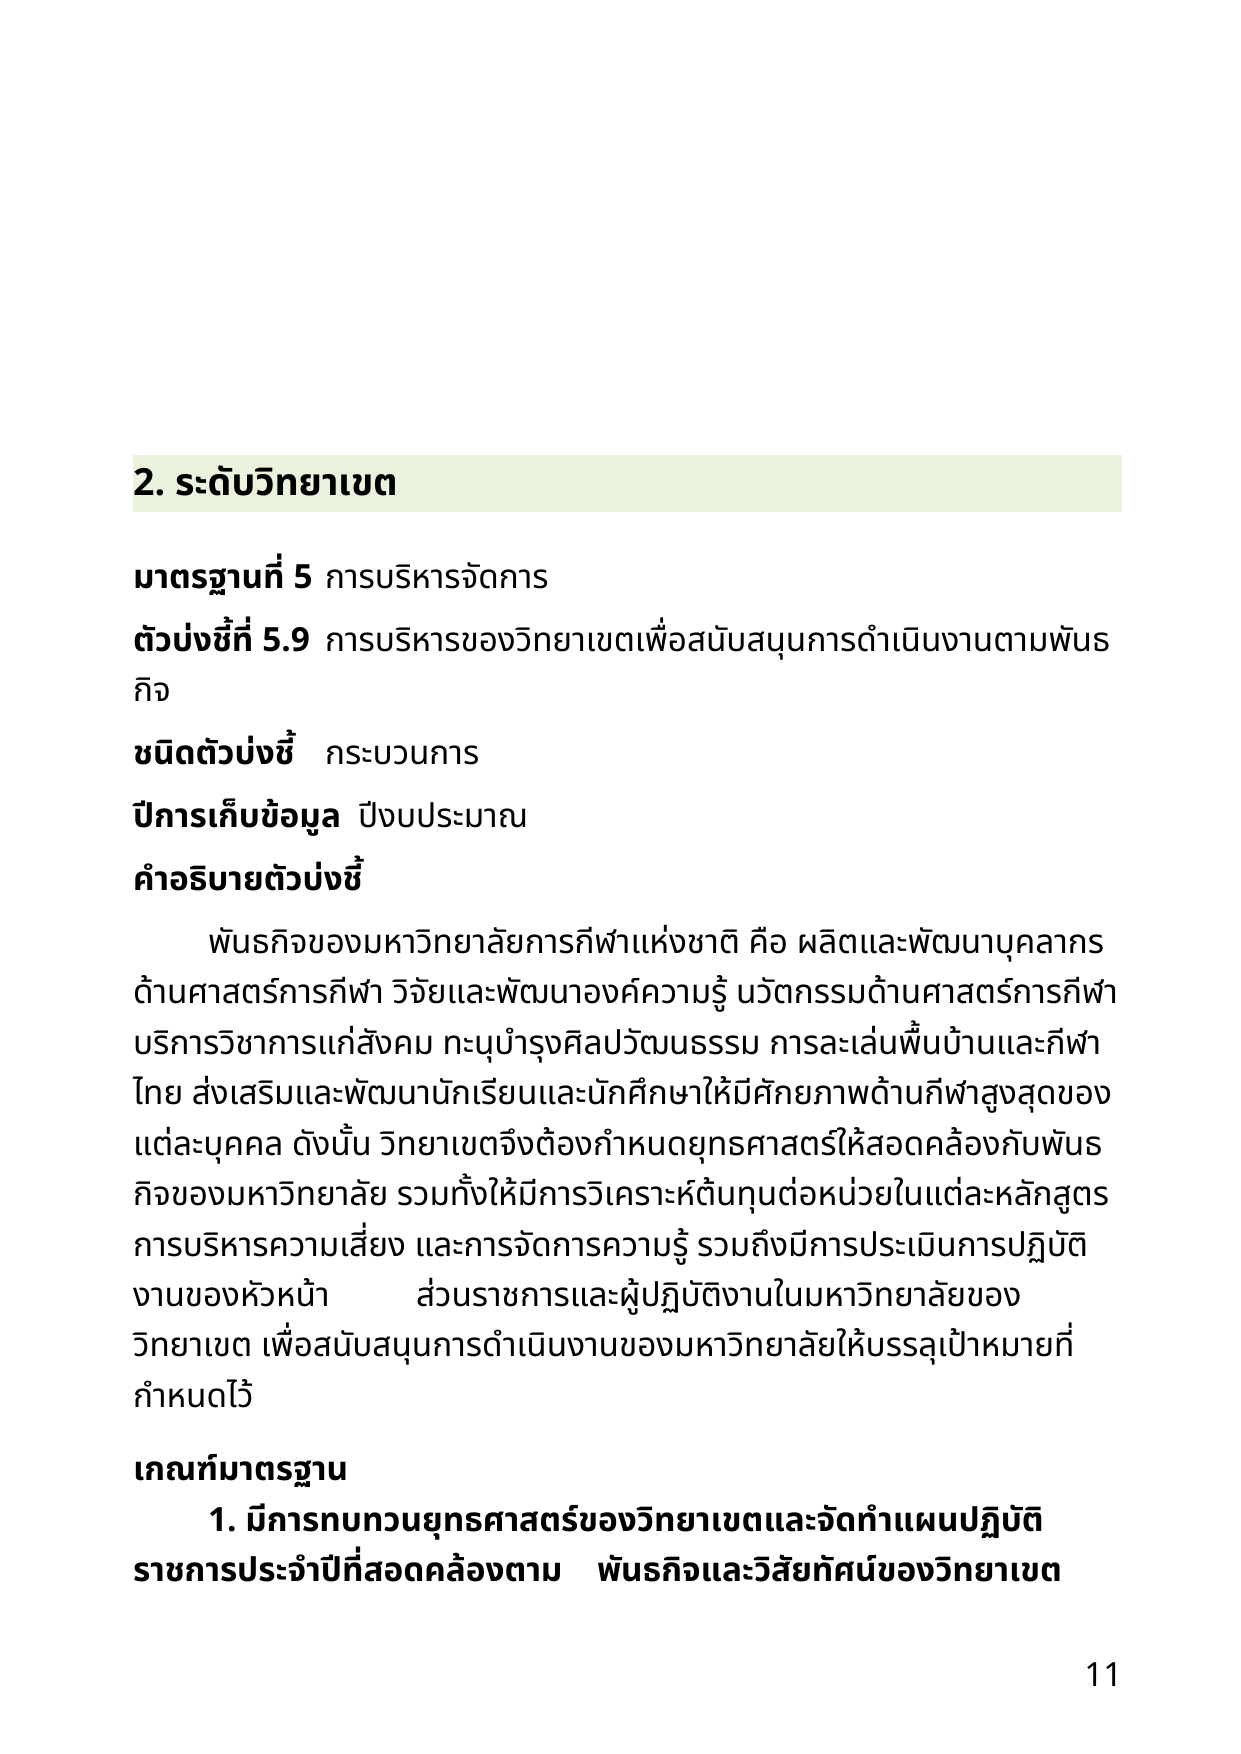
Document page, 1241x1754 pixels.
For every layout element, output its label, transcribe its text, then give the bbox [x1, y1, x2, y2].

text 1. มีการทบทวนยุทธศาสตร์ของวิทยาเขตและจัดทำแผนปฏิบัติราชการประจำปีที่สอดคล้องตาม พันธกิจและวิสัยทัศน์ของวิทยาเขต [133, 1495, 1122, 1596]
text มาตรฐานที่ 5 การบริหารจัดการ [133, 553, 1122, 603]
text พันธกิจของมหาวิทยาลัยการกีฬาแห่งชาติ คือ ผลิตและพัฒนาบุคลากรด้านศาสตร์การกีฬา วิจัยและพัฒนาองค์ความรู้ นวัตกรรมด้านศาสตร์การกีฬา บริการวิชาการแก่สังคม ทะนุบำรุงศิลปวัฒนธรรม การละเล่นพื้นบ้านและกีฬาไทย ส่งเสริมและพัฒนานักเรียนและนักศึกษาให้มีศักยภาพด้านกีฬาสูงสุดของแต่ละบุคคล ดังนั้น วิทยาเขตจึงต้องกำหนดยุทธศาสตร์ให้สอดคล้องกับพันธกิจของมหาวิทยาลัย รวมทั้งให้มีการวิเคราะห์ต้นทุนต่อหน่วยในแต่ละหลักสูตร การบริหารความเสี่ยง และการจัดการความรู้ รวมถึงมีการประเมินการปฏิบัติงานของหัวหน้า ส่วนราชการและผู้ปฏิบัติงานในมหาวิทยาลัยของวิทยาเขต เพื่อสนับสนุนการดำเนินงานของมหาวิทยาลัยให้บรรลุเป้าหมายที่กำหนดไว้ [133, 918, 1122, 1422]
text 2. ระดับวิทยาเขต [133, 455, 1122, 512]
text เกณฑ์มาตรฐาน [133, 1445, 1122, 1495]
text ชนิดตัวบ่งชี้ กระบวนการ [133, 729, 1122, 780]
text คำอธิบายตัวบ่งชี้ [133, 855, 1122, 906]
text ตัวบ่งชี้ที่ 5.9 การบริหารของวิทยาเขตเพื่อสนับสนุนการดำเนินงานตามพันธกิจ [133, 616, 1122, 717]
text ปีการเก็บข้อมูล ปีงบประมาณ [133, 792, 1122, 843]
